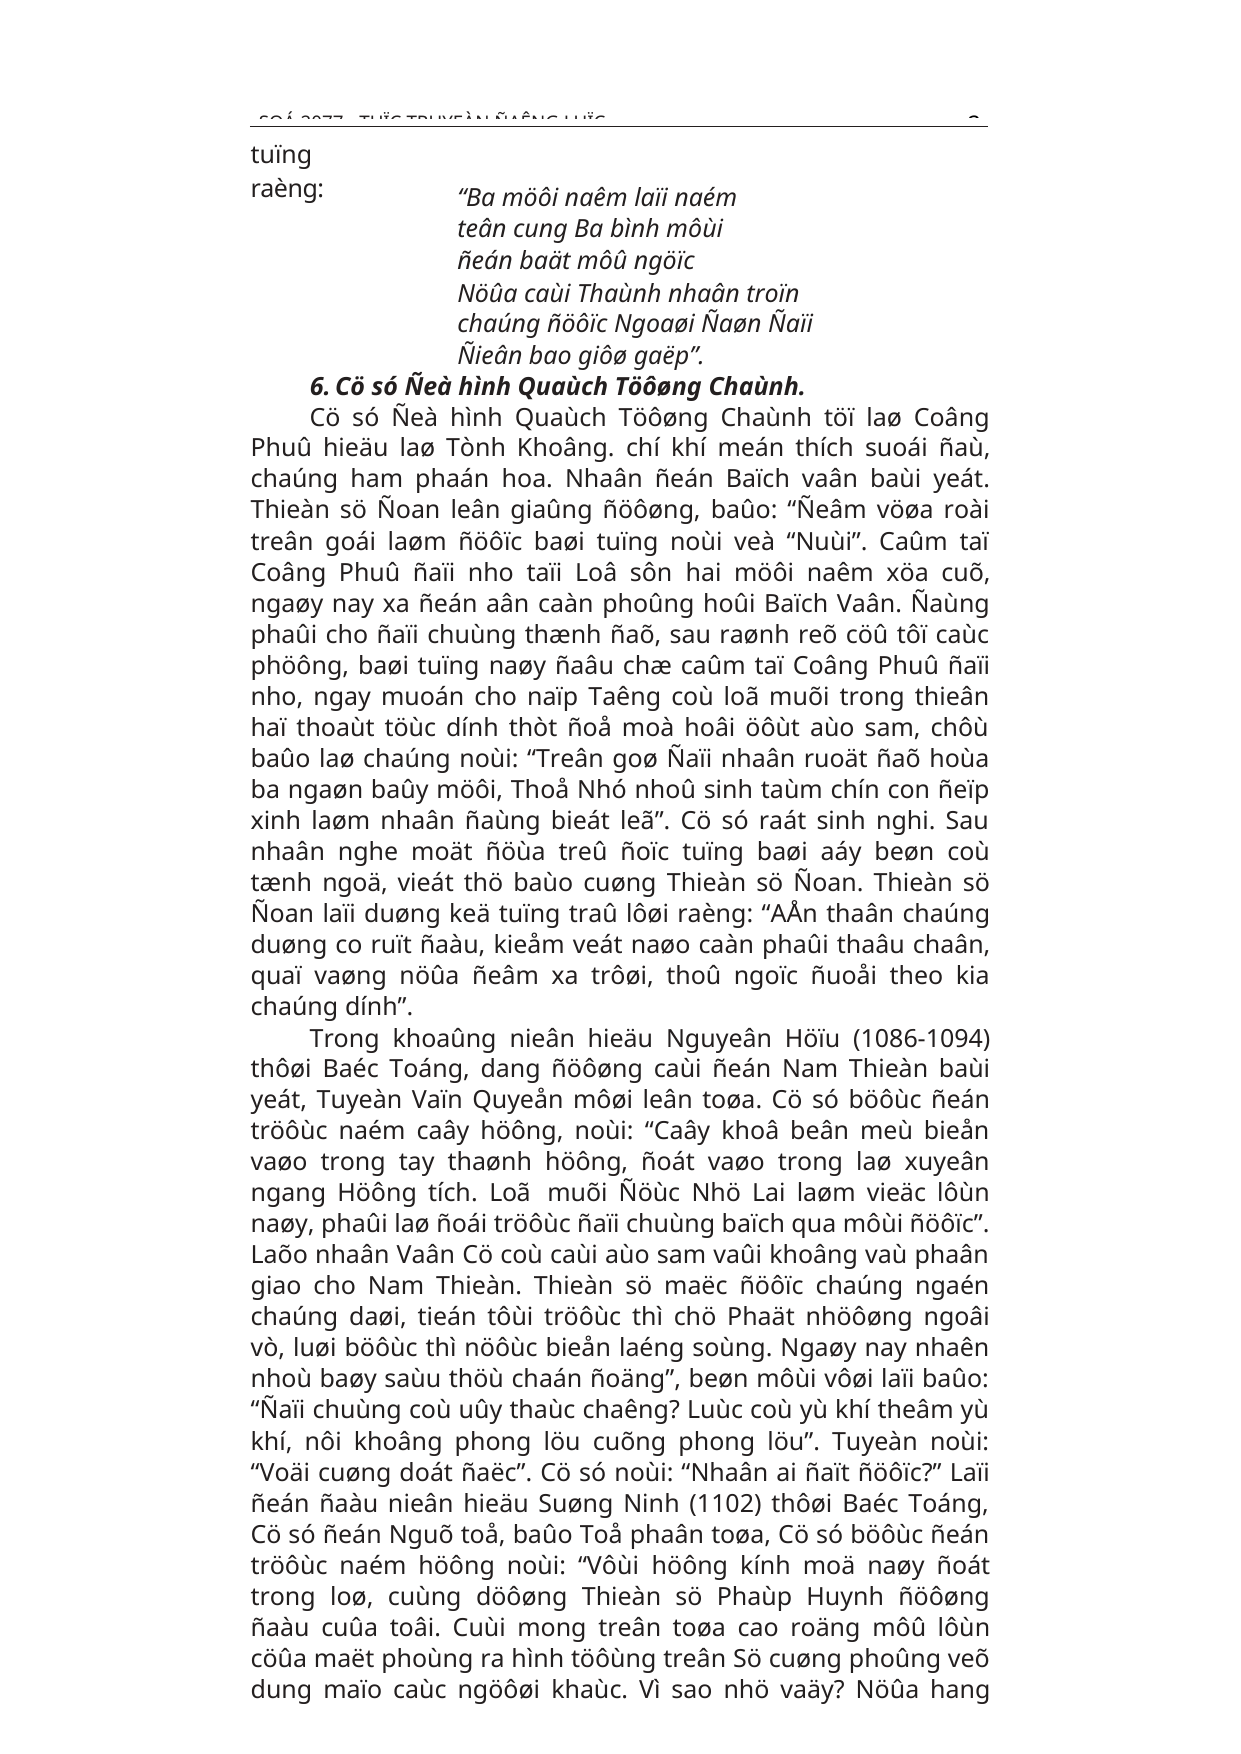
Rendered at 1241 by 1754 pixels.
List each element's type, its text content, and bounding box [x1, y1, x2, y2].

subtitle Cö só Ñeà hình Quaùch Töôøng Chaùnh. [309, 372, 1092, 401]
text Cö só Ñeà hình Quaùch Töôøng Chaùnh töï laø Coâng Phuû hieäu laø Tònh Khoâng. chí khí meán thích suoái ñaù, chaúng ham phaán hoa. Nhaân ñeán Baïch vaân baùi yeát. Thieàn sö Ñoan leân giaûng ñöôøng, baûo: “Ñeâm vöøa roài treân goái laøm ñöôïc baøi tuïng noùi veà “Nuùi”. Caûm taï Coâng Phuû ñaïi nho taïi Loâ sôn hai möôi naêm xöa cuõ, ngaøy nay xa ñeán aân caàn phoûng hoûi Baïch Vaân. Ñaùng phaûi cho ñaïi chuùng thænh ñaõ, sau raønh reõ cöû tôï caùc phöông, baøi tuïng naøy ñaâu chæ caûm taï Coâng Phuû ñaïi nho, ngay muoán cho naïp Taêng coù loã muõi trong thieân haï thoaùt töùc dính thòt ñoå moà hoâi öôùt aùo sam, chôù baûo laø chaúng noùi: “Treân goø Ñaïi nhaân ruoät ñaõ hoùa ba ngaøn baûy möôi, Thoå Nhó nhoû sinh taùm chín con ñeïp xinh laøm nhaân ñaùng bieát leã”. Cö só raát sinh nghi. Sau nhaân nghe moät ñöùa treû ñoïc tuïng baøi aáy beøn coù tænh ngoä, vieát thö baùo cuøng Thieàn sö Ñoan. Thieàn sö Ñoan laïi duøng keä tuïng traû lôøi raèng: “AÅn thaân chaúng duøng co ruït ñaàu, kieåm veát naøo caàn phaûi thaâu chaân, quaï vaøng nöûa ñeâm xa trôøi, thoû ngoïc ñuoåi theo kia chaúng dính”. [250, 402, 990, 1023]
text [250, 1023, 990, 1706]
text “Ba möôi naêm laïi naém teân cung Ba bình môùi ñeán baät môû ngöïc [457, 182, 783, 277]
text tuïng raèng: [250, 137, 357, 205]
text Nöûa caùi Thaùnh nhaân troïn chaúng ñöôïc Ngoaøi Ñaøn Ñaïi Ñieân bao giôø gaëp”. [457, 277, 844, 372]
